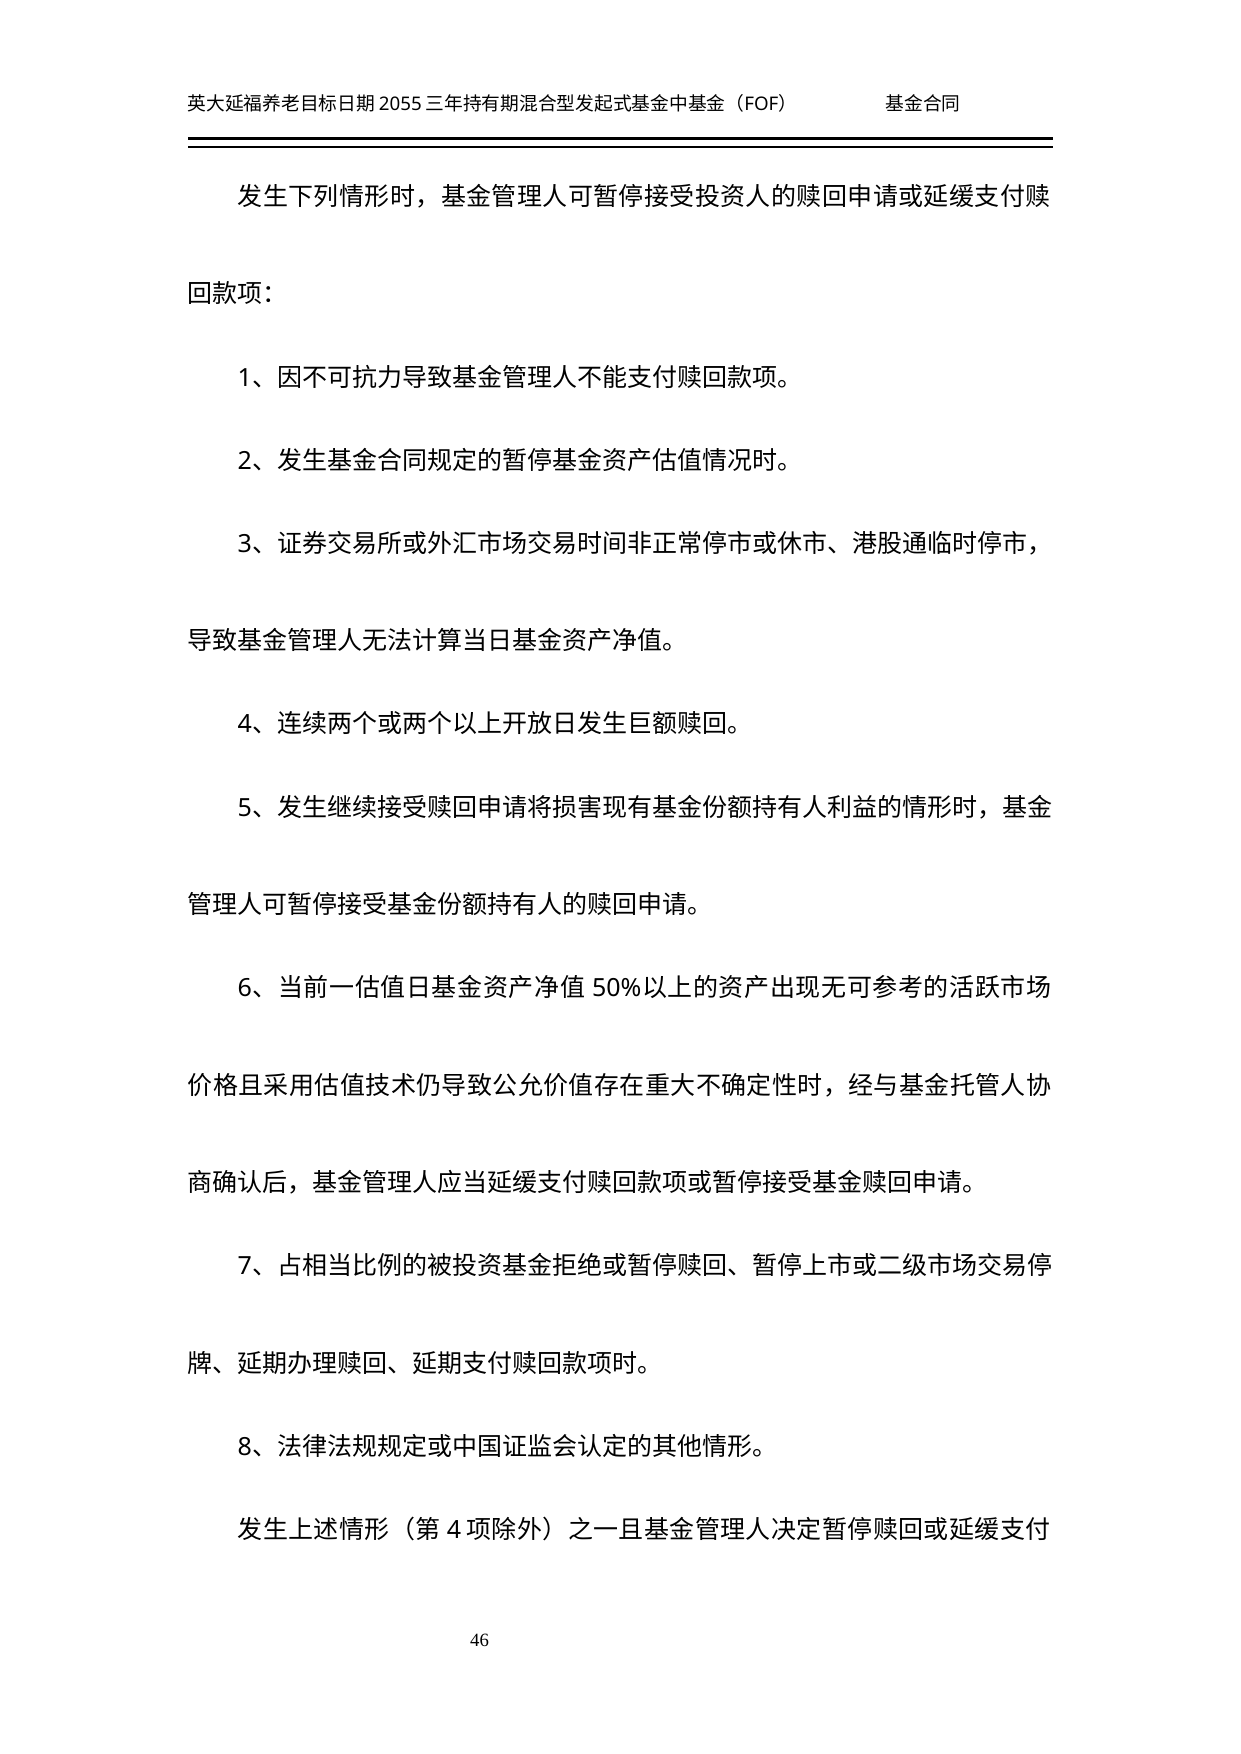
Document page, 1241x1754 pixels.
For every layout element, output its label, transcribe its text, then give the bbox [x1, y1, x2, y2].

text 6、当前一估值日基金资产净值50%以上的资产出现无可参考的活跃市场价格且采用估值技术仍导致公允价值存在重大不确定性时，经与基金托管人协商确认后，基金管理人应当延缓支付赎回款项或暂停接受基金赎回申请。 [187, 953, 1053, 1213]
text 4、连续两个或两个以上开放日发生巨额赎回。 [187, 689, 1053, 754]
text 5、发生继续接受赎回申请将损害现有基金份额持有人利益的情形时，基金管理人可暂停接受基金份额持有人的赎回申请。 [187, 773, 1053, 935]
text 1、因不可抗力导致基金管理人不能支付赎回款项。 [187, 343, 1053, 408]
text 3、证券交易所或外汇市场交易时间非正常停市或休市、港股通临时停市，导致基金管理人无法计算当日基金资产净值。 [187, 509, 1053, 671]
text 8、法律法规规定或中国证监会认定的其他情形。 [187, 1412, 1053, 1477]
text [187, 1495, 1053, 1560]
text 发生下列情形时，基金管理人可暂停接受投资人的赎回申请或延缓支付赎回款项： [187, 162, 1053, 324]
text 7、占相当比例的被投资基金拒绝或暂停赎回、暂停上市或二级市场交易停牌、延期办理赎回、延期支付赎回款项时。 [187, 1231, 1053, 1394]
text 2、发生基金合同规定的暂停基金资产估值情况时。 [187, 426, 1053, 491]
